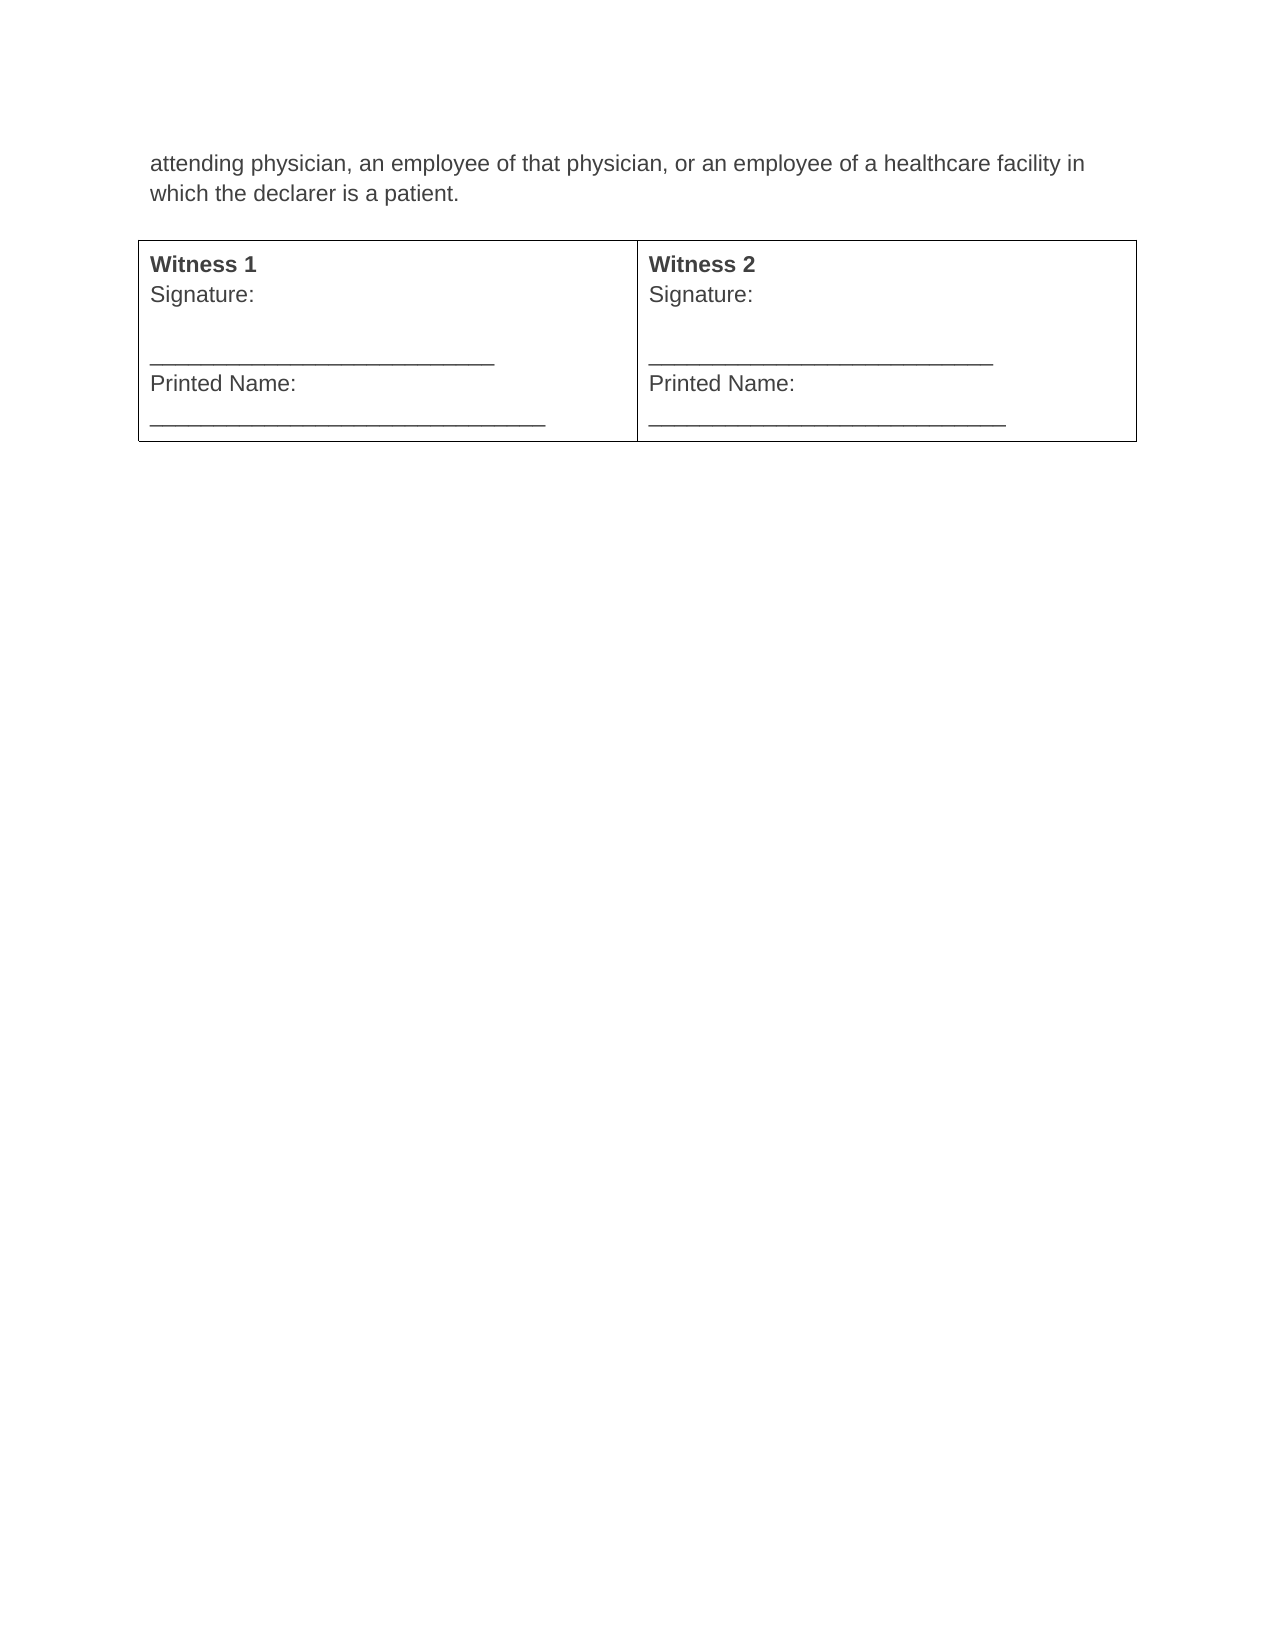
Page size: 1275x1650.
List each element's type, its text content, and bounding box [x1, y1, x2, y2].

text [150, 150, 1125, 207]
table_header Witness 2 Signature: ___________________________ Printed Name: ____________________________ [638, 241, 1136, 441]
table_header Witness 1 Signature: ___________________________ Printed Name: _______________________________ [139, 241, 637, 441]
